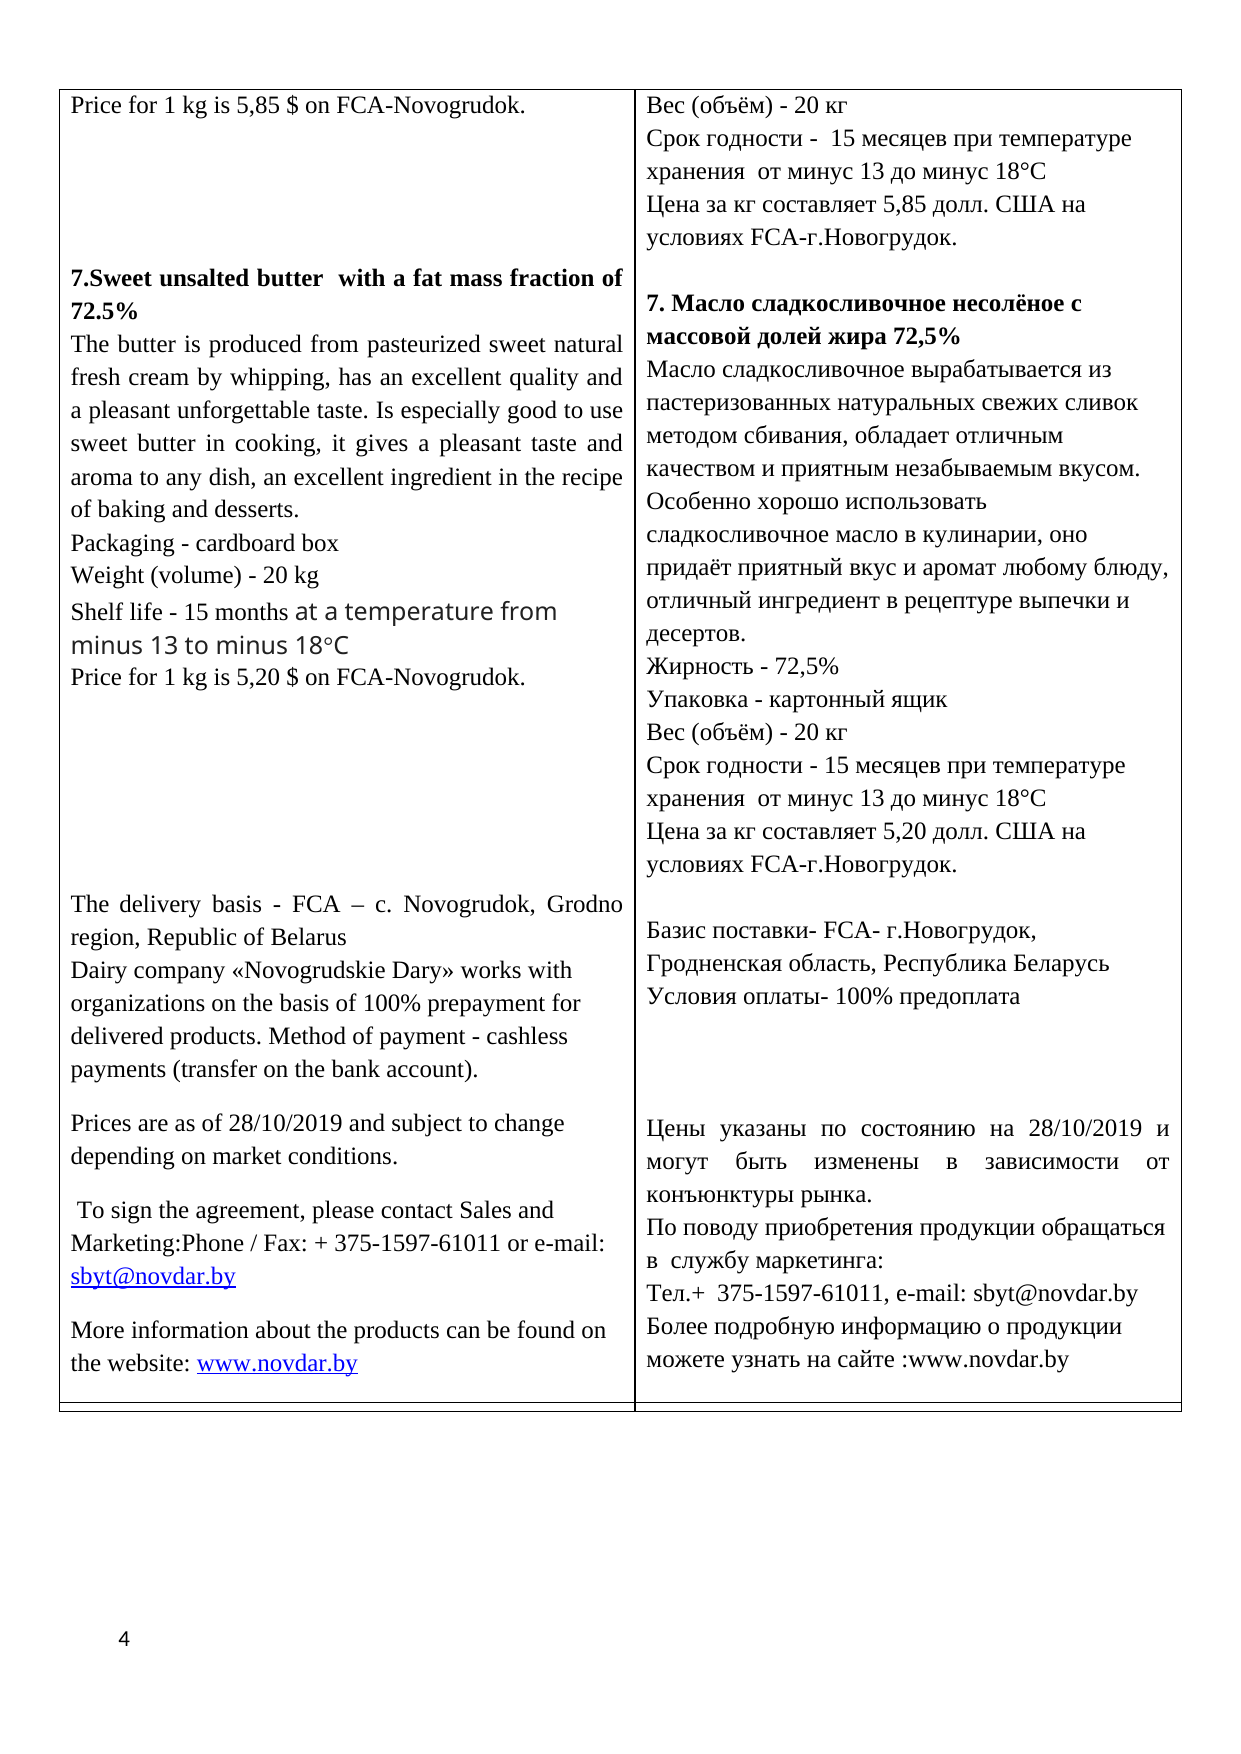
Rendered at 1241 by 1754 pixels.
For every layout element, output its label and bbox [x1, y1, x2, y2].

table_cell [60, 1403, 634, 1411]
table_header [60, 90, 634, 1402]
table_cell [636, 1403, 1181, 1411]
table_header [636, 90, 1181, 1402]
